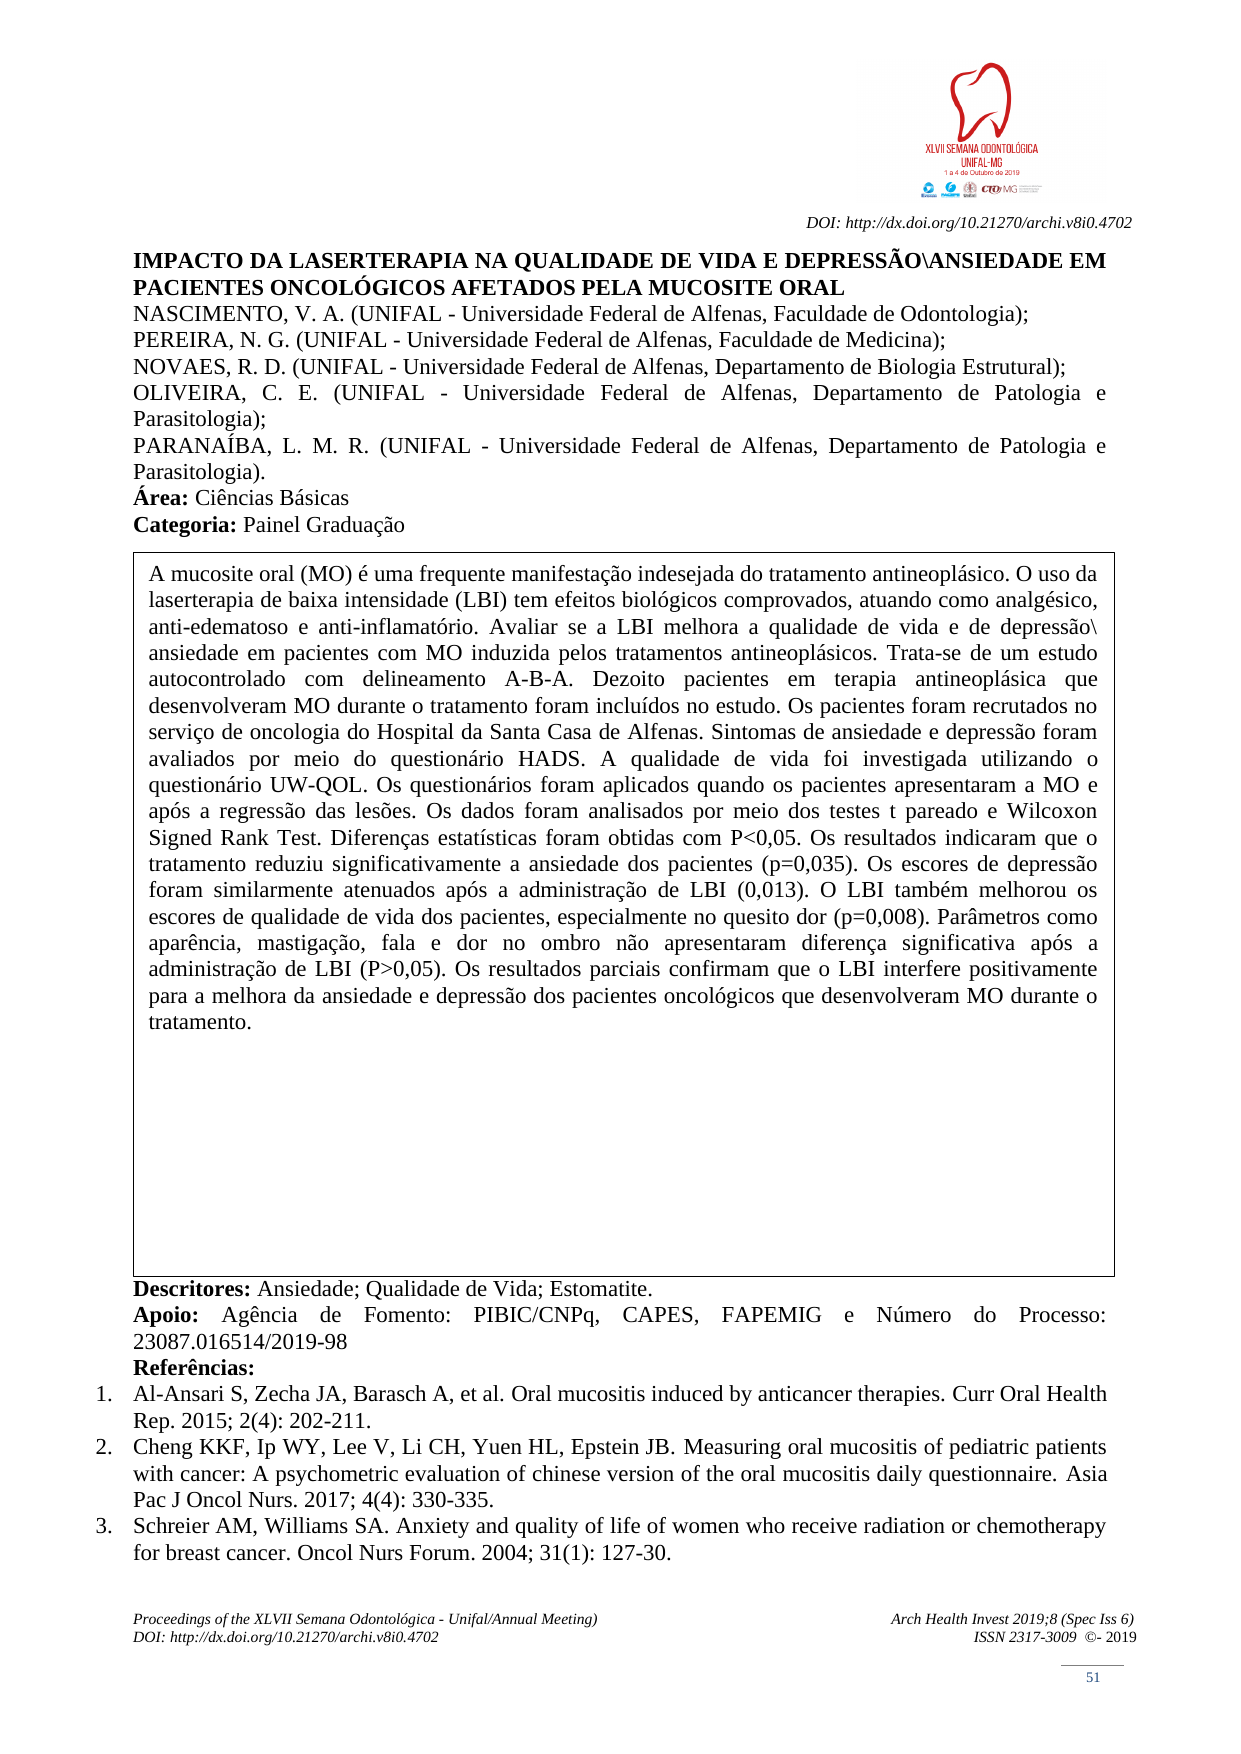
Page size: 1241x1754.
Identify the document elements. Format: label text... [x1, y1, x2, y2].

text Categoria: Painel Graduação [133, 511, 1107, 537]
text Referências: [133, 1354, 1107, 1381]
text PEREIRA, N. G. (UNIFAL - Universidade Federal de Alfenas, Faculdade de Medicina); [133, 326, 1107, 353]
text Apoio: Agência de Fomento: PIBIC/CNPq, CAPES, FAPEMIG e Número do Processo: 23087.016514/2019-98 [133, 1301, 1107, 1354]
text NASCIMENTO, V. A. (UNIFAL - Universidade Federal de Alfenas, Faculdade de Odontologia); [133, 300, 1107, 326]
text NOVAES, R. D. (UNIFAL - Universidade Federal de Alfenas, Departamento de Biologia Estrutural); [133, 353, 1107, 379]
list Al-Ansari S, Zecha JA, Barasch A, et al. Oral mucositis induced by anticancer therapies. Curr Oral Health Rep. 2015; 2(4): 202-211. [95, 1381, 1107, 1433]
list Schreier AM, Williams SA. Anxiety and quality of life of women who receive radiation or chemotherapy for breast cancer. Oncol Nurs Forum. 2004; 31(1): 127-30. [95, 1512, 1107, 1565]
text IMPACTO DA LASERTERAPIA NA QUALIDADE DE VIDA E DEPRESSÃO\ANSIEDADE EM PACIENTES ONCOLÓGICOS AFETADOS PELA MUCOSITE ORAL [133, 247, 1107, 300]
text Descritores: Ansiedade; Qualidade de Vida; Estomatite. [133, 1277, 1107, 1301]
text Área: Ciências Básicas [133, 484, 1107, 511]
text PARANAÍBA, L. M. R. (UNIFAL - Universidade Federal de Alfenas, Departamento de Patologia e Parasitologia). [133, 432, 1107, 484]
picture [856, 59, 1108, 203]
text OLIVEIRA, C. E. (UNIFAL - Universidade Federal de Alfenas, Departamento de Patologia e Parasitologia); [133, 379, 1107, 432]
list Cheng KKF, Ip WY, Lee V, Li CH, Yuen HL, Epstein JB. Measuring oral mucositis of pediatric patients with cancer: A psychometric evaluation of chinese version of the oral mucositis daily questionnaire. Asia Pac J Oncol Nurs. 2017; 4(4): 330-335. [95, 1433, 1107, 1512]
